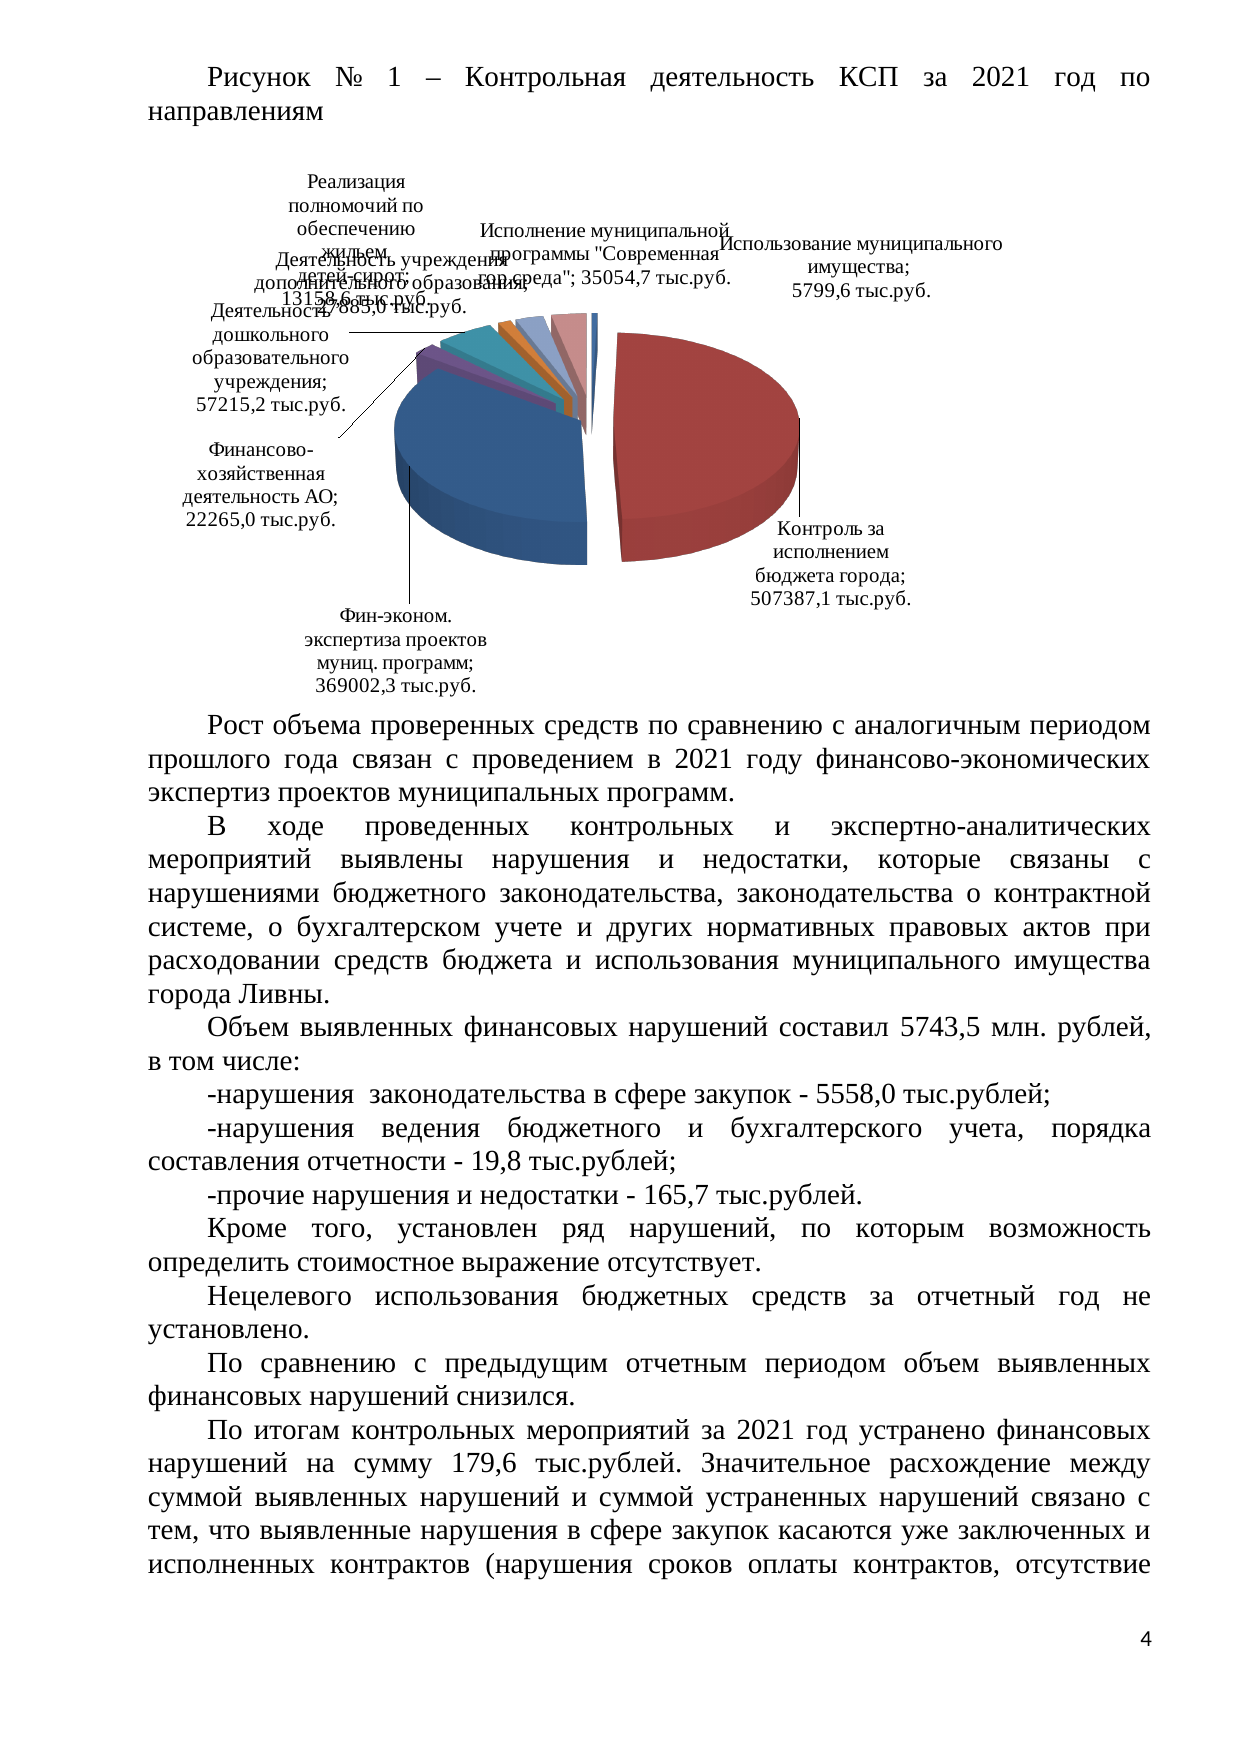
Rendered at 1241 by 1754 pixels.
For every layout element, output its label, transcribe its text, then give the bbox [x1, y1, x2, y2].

text -прочие нарушения и недостатки - 165,7 тыс.рублей. [148, 1177, 1152, 1211]
text По сравнению с предыдущим отчетным периодом объем выявленных финансовых нарушений снизился. [148, 1345, 1152, 1412]
text Рост объема проверенных средств по сравнению с аналогичным периодом прошлого года связан с проведением в 2021 году финансово-экономических экспертиз проектов муниципальных программ. [148, 707, 1152, 808]
text Рисунок № 1 – Контрольная деятельность КСП за 2021 год по направлениям [148, 59, 1152, 707]
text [148, 1412, 1152, 1579]
text Объем выявленных финансовых нарушений составил 5743,5 млн. рублей, в том числе: [148, 1009, 1152, 1076]
text В ходе проведенных контрольных и экспертно-аналитических мероприятий выявлены нарушения и недостатки, которые связаны с нарушениями бюджетного законодательства, законодательства о контрактной системе, о бухгалтерском учете и других нормативных правовых актов при расходовании средств бюджета и использования муниципального имущества города Ливны. [148, 808, 1152, 1009]
text -нарушения ведения бюджетного и бухгалтерского учета, порядка составления отчетности - 19,8 тыс.рублей; [148, 1110, 1152, 1177]
text Нецелевого использования бюджетных средств за отчетный год не установлено. [148, 1278, 1152, 1345]
text -нарушения законодательства в сфере закупок - 5558,0 тыс.рублей; [148, 1076, 1152, 1110]
text Кроме того, установлен ряд нарушений, по которым возможность определить стоимостное выражение отсутствует. [148, 1211, 1152, 1278]
